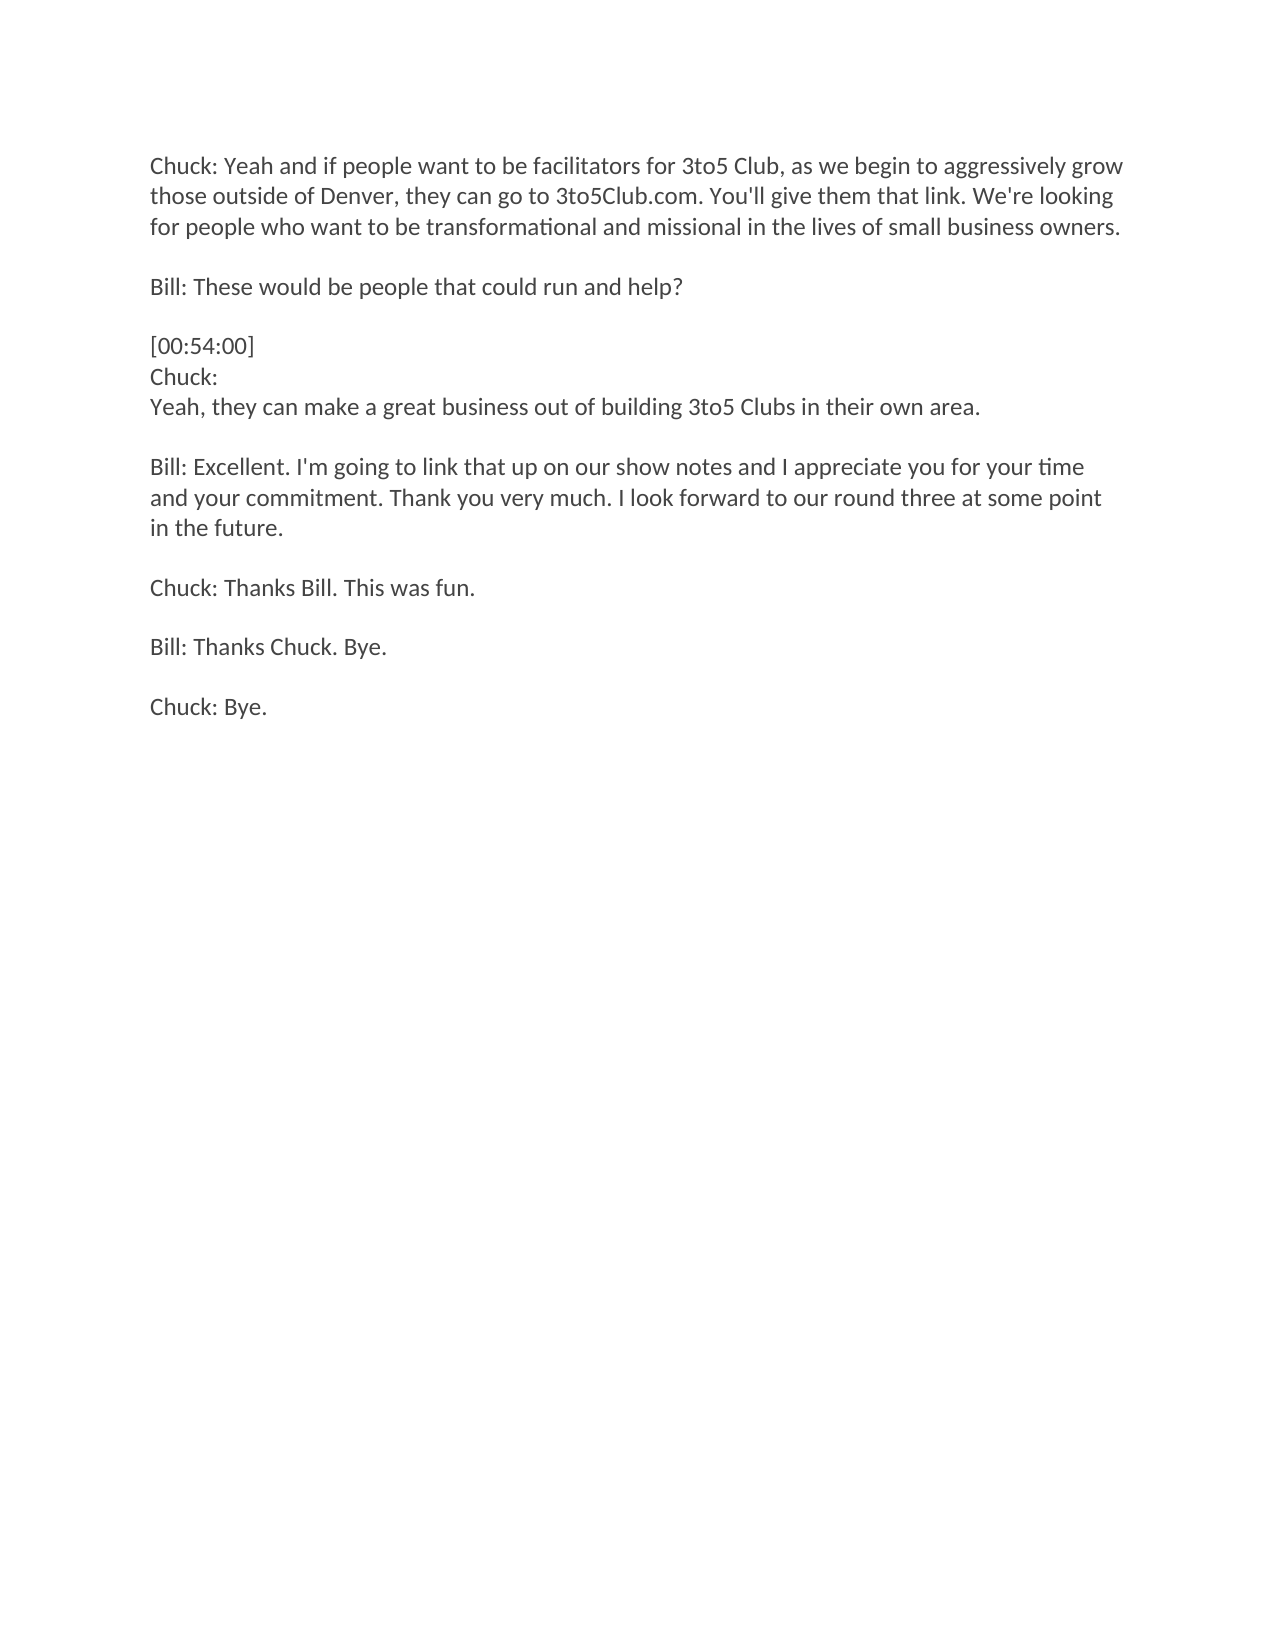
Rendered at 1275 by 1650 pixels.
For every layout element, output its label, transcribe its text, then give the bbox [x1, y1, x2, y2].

text [00:54:00] Chuck: Yeah, they can make a great business out of building 3to5 Clubs in their own area. [150, 330, 1125, 422]
text Bill: These would be people that could run and help? [150, 271, 1125, 301]
text Chuck: Yeah and if people want to be facilitators for 3to5 Club, as we begin to aggressively grow those outside of Denver, they can go to 3to5Club.com. You'll give them that link. We're looking for people who want to be transformational and missional in the lives of small business owners. [150, 150, 1125, 242]
text Bill: Thanks Chuck. Bye. [150, 632, 1125, 662]
text Chuck: Bye. [150, 691, 1125, 722]
text Chuck: Thanks Bill. This was fun. [150, 572, 1125, 602]
text Bill: Excellent. I'm going to link that up on our show notes and I appreciate you for your time and your commitment. Thank you very much. I look forward to our round three at some point in the future. [150, 451, 1125, 543]
